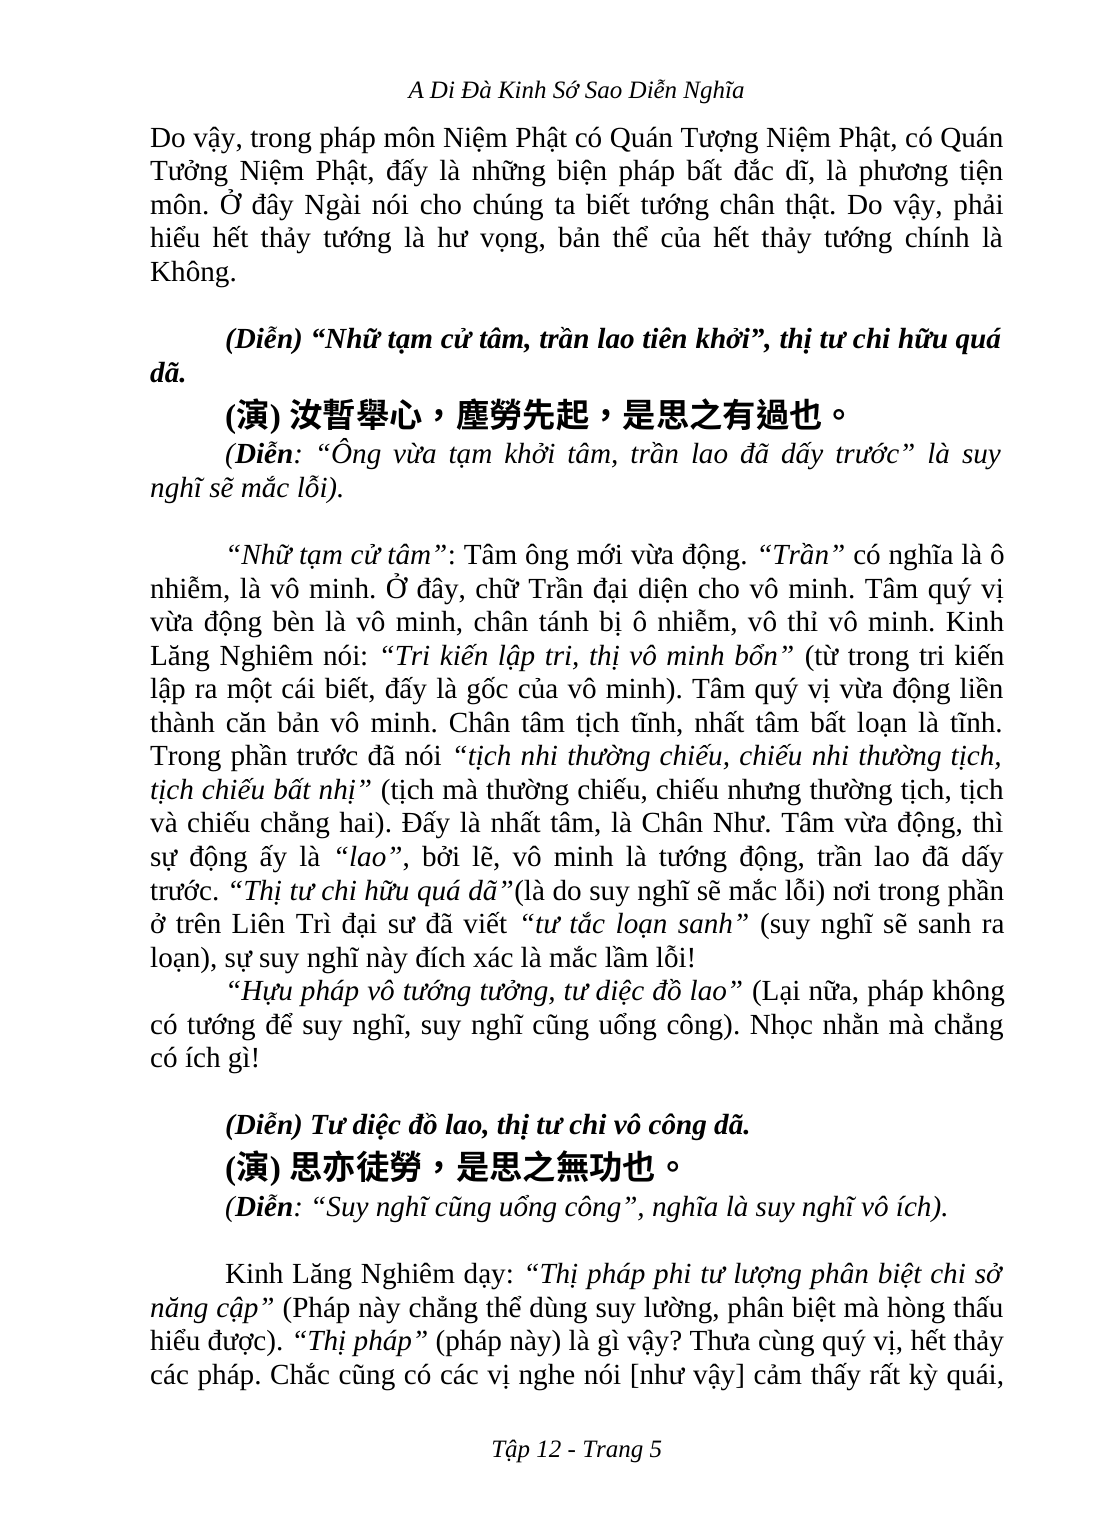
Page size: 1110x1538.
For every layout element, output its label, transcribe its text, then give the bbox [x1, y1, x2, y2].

text “Hựu pháp vô tướng tưởng, tư diệc đồ lao” (Lại nữa, pháp không có tướng để suy nghĩ, suy nghĩ cũng uổng công). Nhọc nhằn mà chẳng có ích gì! [150, 973, 1005, 1074]
text “Nhữ tạm cử tâm”: Tâm ông mới vừa động. “Trần” có nghĩa là ô nhiễm, là vô minh. Ở đây, chữ Trần đại diện cho vô minh. Tâm quý vị vừa động bèn là vô minh, chân tánh bị ô nhiễm, vô thỉ vô minh. Kinh Lăng Nghiêm nói: “Tri kiến lập tri, thị vô minh bổn” (từ trong tri kiến lập ra một cái biết, đấy là gốc của vô minh). Tâm quý vị vừa động liền thành căn bản vô minh. Chân tâm tịch tĩnh, nhất tâm bất loạn là tĩnh. Trong phần trước đã nói “tịch nhi thường chiếu, chiếu nhi thường tịch, tịch chiếu bất nhị” (tịch mà thường chiếu, chiếu nhưng thường tịch, tịch và chiếu chẳng hai). Đấy là nhất tâm, là Chân Như. Tâm vừa động, thì sự động ấy là “lao”, bởi lẽ, vô minh là tướng động, trần lao đã dấy trước. “Thị tư chi hữu quá dã”(là do suy nghĩ sẽ mắc lỗi) nơi trong phần ở trên Liên Trì đại sư đã viết “tư tắc loạn sanh” (suy nghĩ sẽ sanh ra loạn), sự suy nghĩ này đích xác là mắc lầm lỗi! [150, 537, 1005, 973]
text (Diễn) Tư diệc đồ lao, thị tư chi vô công dã. [150, 1107, 1005, 1141]
text (Diễn: “Ông vừa tạm khởi tâm, trần lao đã dấy trước” là suy nghĩ sẽ mắc lỗi). [150, 437, 1005, 504]
text (演) 思亦徒勞，是思之無功也。 [150, 1141, 1005, 1189]
text (演) 汝暫舉心，塵勞先起，是思之有過也。 [150, 388, 1005, 437]
text (Diễn) “Nhữ tạm cử tâm, trần lao tiên khởi”, thị tư chi hữu quá dã. [150, 321, 1005, 388]
text (Diễn: “Suy nghĩ cũng uổng công”, nghĩa là suy nghĩ vô ích). [150, 1189, 1005, 1223]
